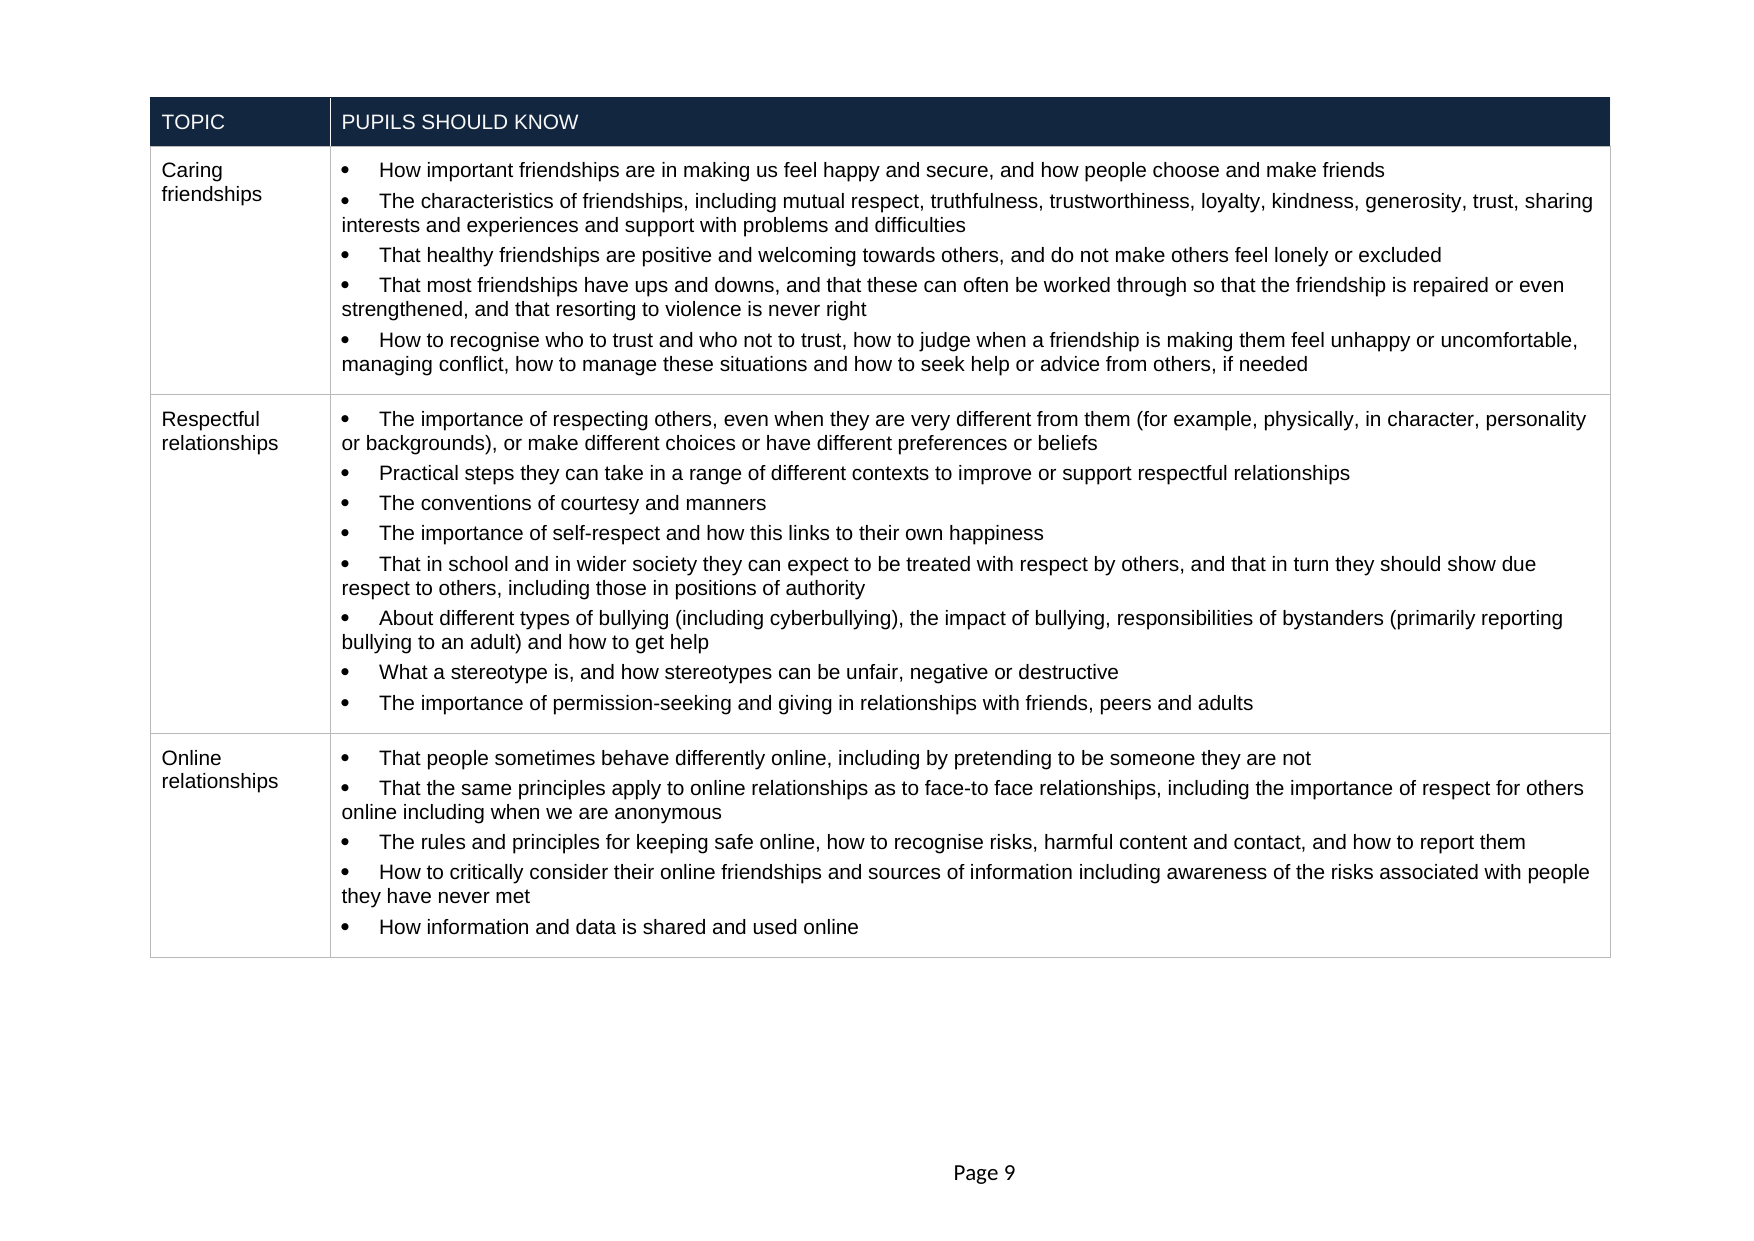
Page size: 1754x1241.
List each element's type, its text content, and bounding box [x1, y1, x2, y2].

table_cell Caring friendships [151, 147, 330, 393]
table_header Pupils should know [331, 98, 1610, 146]
table_header Topic [151, 98, 330, 146]
table_cell The importance of respecting others, even when they are very different from them (for example, physically, in character, personality or backgrounds), or make different choices or have different preferences or beliefs Practical steps they can take in a range of different contexts to improve or support respectful relationships The conventions of courtesy and manners The importance of self-respect and how this links to their own happiness That in school and in wider society they can expect to be treated with respect by others, and that in turn they should show due respect to others, including those in positions of authority About different types of bullying (including cyberbullying), the impact of bullying, responsibilities of bystanders (primarily reporting bullying to an adult) and how to get help What a stereotype is, and how stereotypes can be unfair, negative or destructive The importance of permission-seeking and giving in relationships with friends, peers and adults [331, 395, 1610, 732]
table_cell Online relationships [151, 734, 330, 957]
table_cell How important friendships are in making us feel happy and secure, and how people choose and make friends The characteristics of friendships, including mutual respect, truthfulness, trustworthiness, loyalty, kindness, generosity, trust, sharing interests and experiences and support with problems and difficulties That healthy friendships are positive and welcoming towards others, and do not make others feel lonely or excluded That most friendships have ups and downs, and that these can often be worked through so that the friendship is repaired or even strengthened, and that resorting to violence is never right How to recognise who to trust and who not to trust, how to judge when a friendship is making them feel unhappy or uncomfortable, managing conflict, how to manage these situations and how to seek help or advice from others, if needed [331, 147, 1610, 393]
table_cell Respectful relationships [151, 395, 330, 732]
table_cell That people sometimes behave differently online, including by pretending to be someone they are not That the same principles apply to online relationships as to face-to face relationships, including the importance of respect for others online including when we are anonymous The rules and principles for keeping safe online, how to recognise risks, harmful content and contact, and how to report them How to critically consider their online friendships and sources of information including awareness of the risks associated with people they have never met How information and data is shared and used online [331, 734, 1610, 957]
